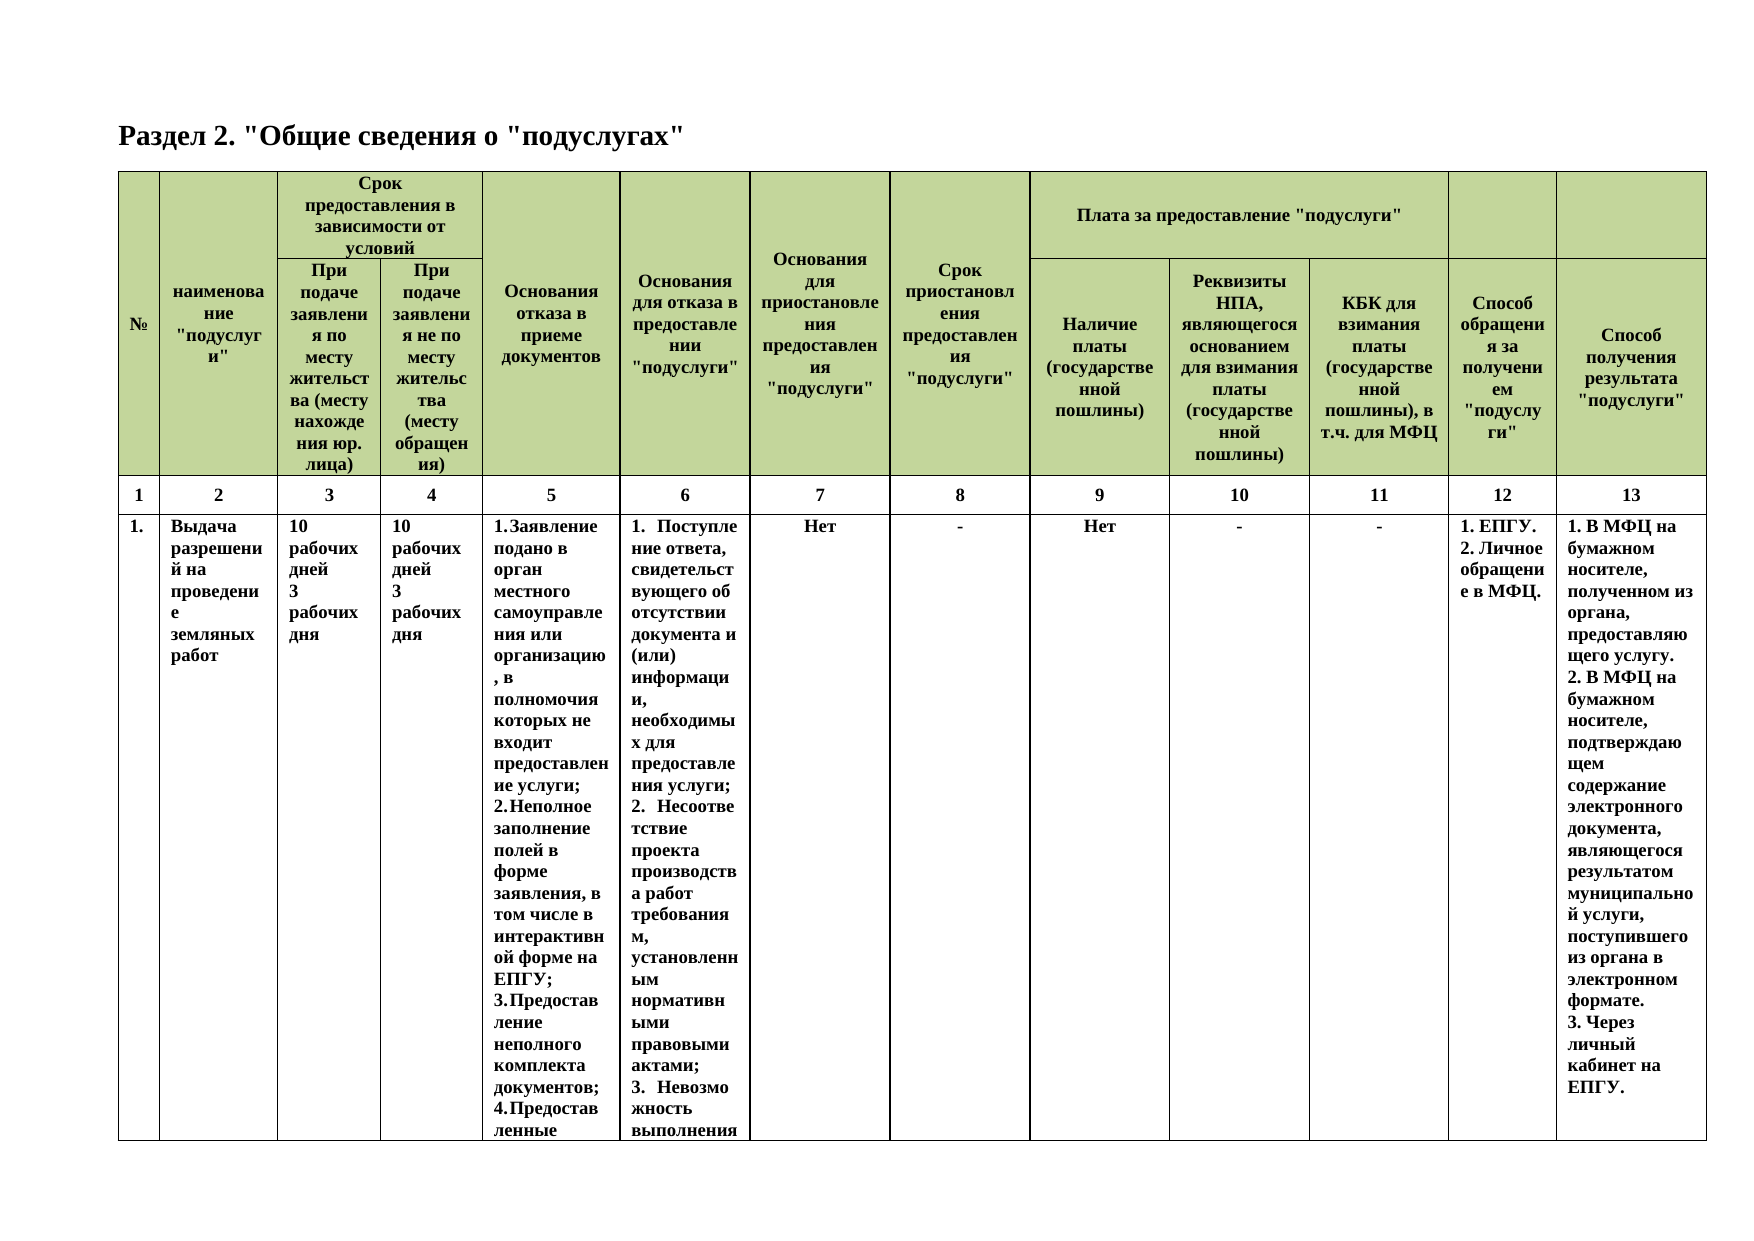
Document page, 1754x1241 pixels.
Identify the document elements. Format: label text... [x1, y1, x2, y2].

table_header Срок предоставления в зависимости от условий [278, 172, 482, 258]
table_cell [381, 515, 482, 1140]
text Раздел 2. "Общие сведения о "подуслугах" [118, 118, 1683, 152]
table_cell Способ получения результата "подуслуги" [1557, 259, 1706, 475]
table_header Основания отказа в приеме документов [483, 172, 619, 475]
table_cell 2 [160, 476, 277, 514]
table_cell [483, 515, 619, 1140]
table_cell При подаче заявления не по месту жительства (месту обращения) [381, 259, 482, 475]
table_cell - [891, 515, 1029, 1140]
table_header Плата за предоставление "подуслуги" [1031, 172, 1448, 258]
table_cell Нет [751, 515, 889, 1140]
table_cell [160, 515, 277, 1140]
table_cell Способ обращения за получением "подуслуги" [1449, 259, 1556, 475]
table_cell 3 [278, 476, 380, 514]
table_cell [278, 515, 380, 1140]
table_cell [621, 515, 749, 1140]
table_cell 5 [483, 476, 619, 514]
table_cell Нет [1031, 515, 1169, 1140]
table_header Основания для отказа в предоставлении "подуслуги" [621, 172, 749, 475]
table_cell 12 [1449, 476, 1556, 514]
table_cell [1557, 515, 1706, 1140]
table_cell 13 [1557, 476, 1706, 514]
table_cell КБК для взимания платы (государственной пошлины), в т.ч. для МФЦ [1310, 259, 1448, 475]
table_cell 7 [751, 476, 889, 514]
table_cell 6 [621, 476, 749, 514]
table_cell 1 [119, 476, 159, 514]
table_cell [1449, 515, 1556, 1140]
table_cell - [1170, 515, 1309, 1140]
table_header № [119, 172, 159, 475]
table_header [1449, 172, 1556, 258]
table_cell 4 [381, 476, 482, 514]
table_header [1557, 172, 1706, 258]
table_cell 10 [1170, 476, 1309, 514]
table_cell 11 [1310, 476, 1448, 514]
table_cell - [1310, 515, 1448, 1140]
table_cell Реквизиты НПА, являющегося основанием для взимания платы (государственной пошлины) [1170, 259, 1309, 475]
table_cell 1. [119, 515, 159, 1140]
table_header Срок приостановления предоставления "подуслуги" [891, 172, 1029, 475]
table_header наименование "подуслуги" [160, 172, 277, 475]
table_header Основания для приостановления предоставления "подуслуги" [751, 172, 889, 475]
table_cell 8 [891, 476, 1029, 514]
table_cell При подаче заявления по месту жительства (месту нахождения юр. лица) [278, 259, 380, 475]
table_cell 9 [1031, 476, 1169, 514]
table_cell Наличие платы (государственной пошлины) [1031, 259, 1169, 475]
